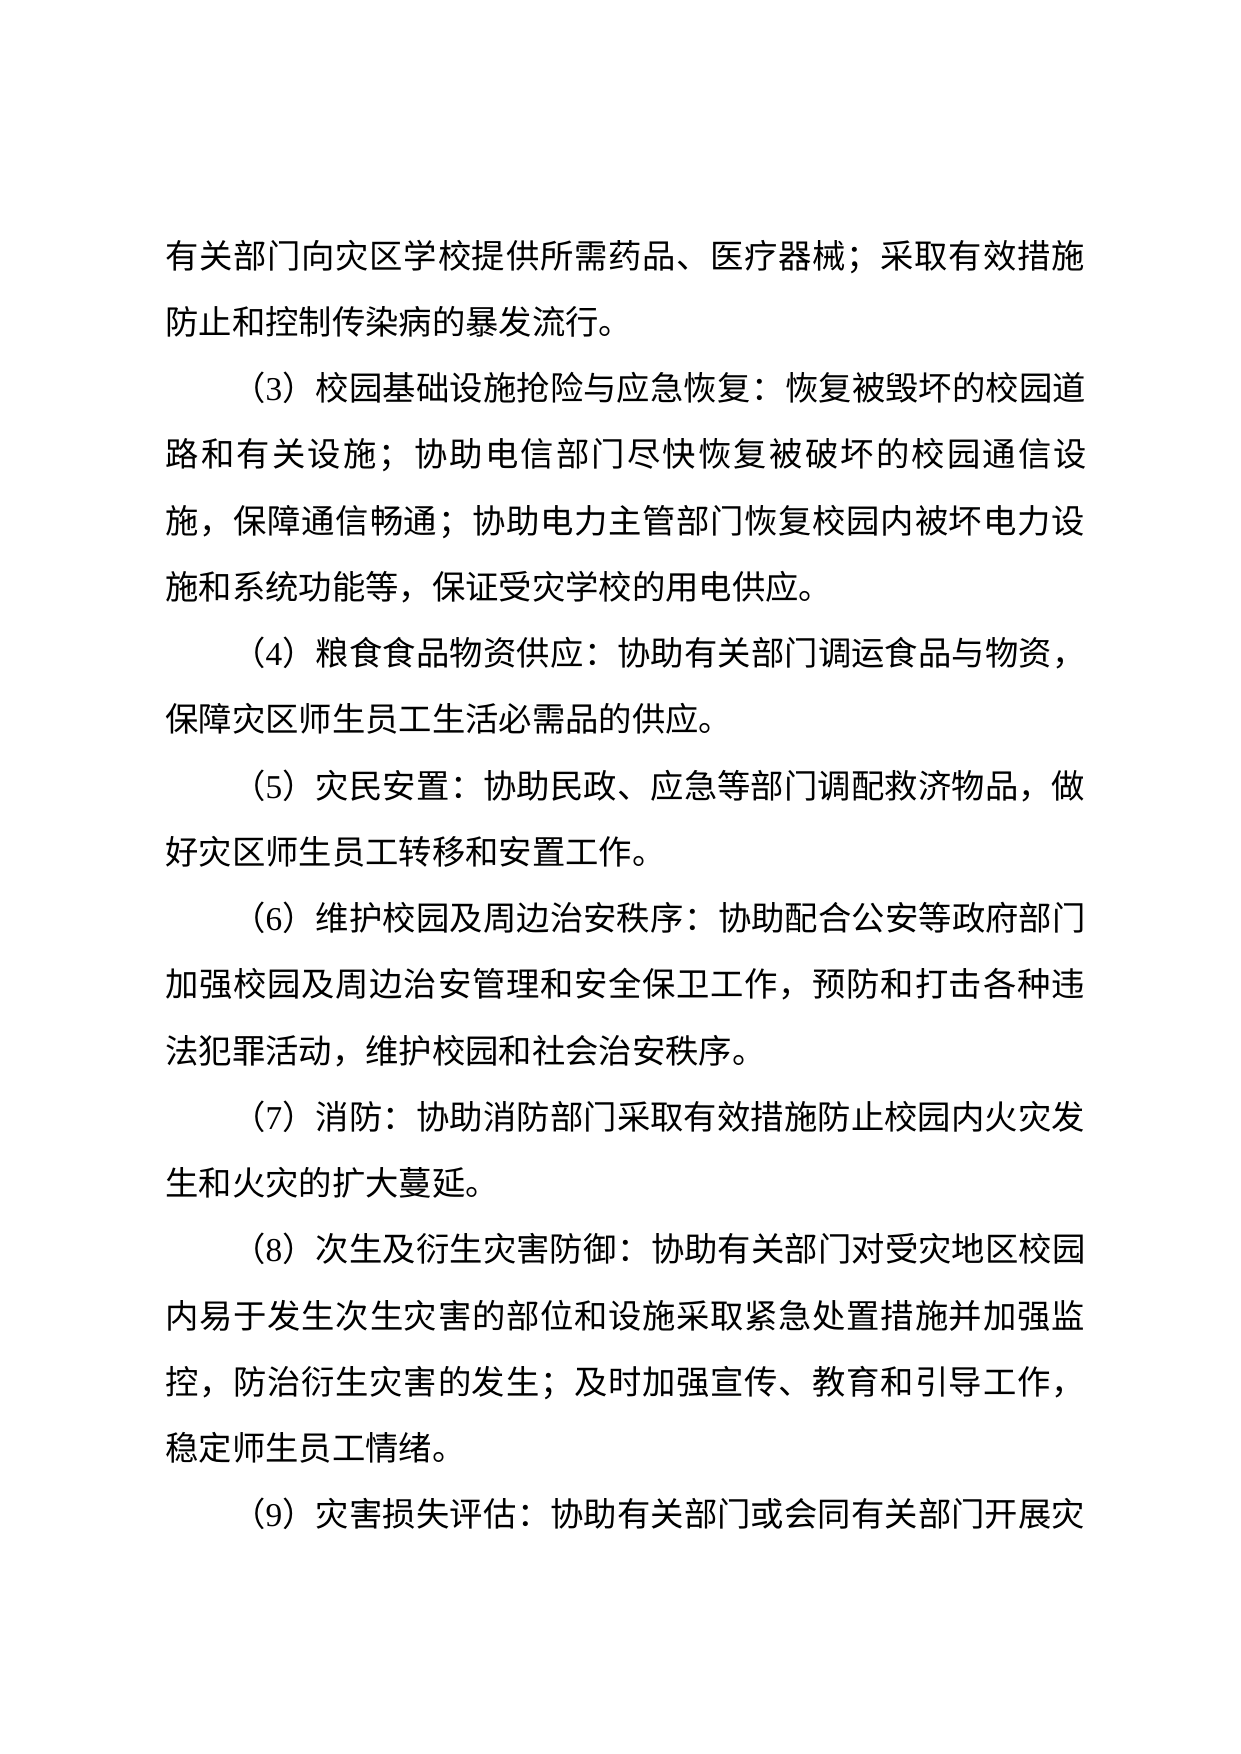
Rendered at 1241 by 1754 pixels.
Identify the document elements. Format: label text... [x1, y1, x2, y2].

text （6）维护校园及周边治安秩序：协助配合公安等政府部门加强校园及周边治安管理和安全保卫工作，预防和打击各种违法犯罪活动，维护校园和社会治安秩序。 [165, 883, 1087, 1082]
text （4）粮食食品物资供应：协助有关部门调运食品与物资，保障灾区师生员工生活必需品的供应。 [165, 618, 1087, 750]
text （3）校园基础设施抢险与应急恢复：恢复被毁坏的校园道路和有关设施；协助电信部门尽快恢复被破坏的校园通信设施，保障通信畅通；协助电力主管部门恢复校园内被坏电力设施和系统功能等，保证受灾学校的用电供应。 [165, 353, 1087, 618]
text （7）消防：协助消防部门采取有效措施防止校园内火灾发生和火灾的扩大蔓延。 [165, 1082, 1087, 1214]
text （8）次生及衍生灾害防御：协助有关部门对受灾地区校园内易于发生次生灾害的部位和设施采取紧急处置措施并加强监控，防治衍生灾害的发生；及时加强宣传、教育和引导工作，稳定师生员工情绪。 [165, 1214, 1087, 1479]
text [165, 220, 1087, 353]
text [165, 1479, 1087, 1545]
text （5）灾民安置：协助民政、应急等部门调配救济物品，做好灾区师生员工转移和安置工作。 [165, 750, 1087, 883]
